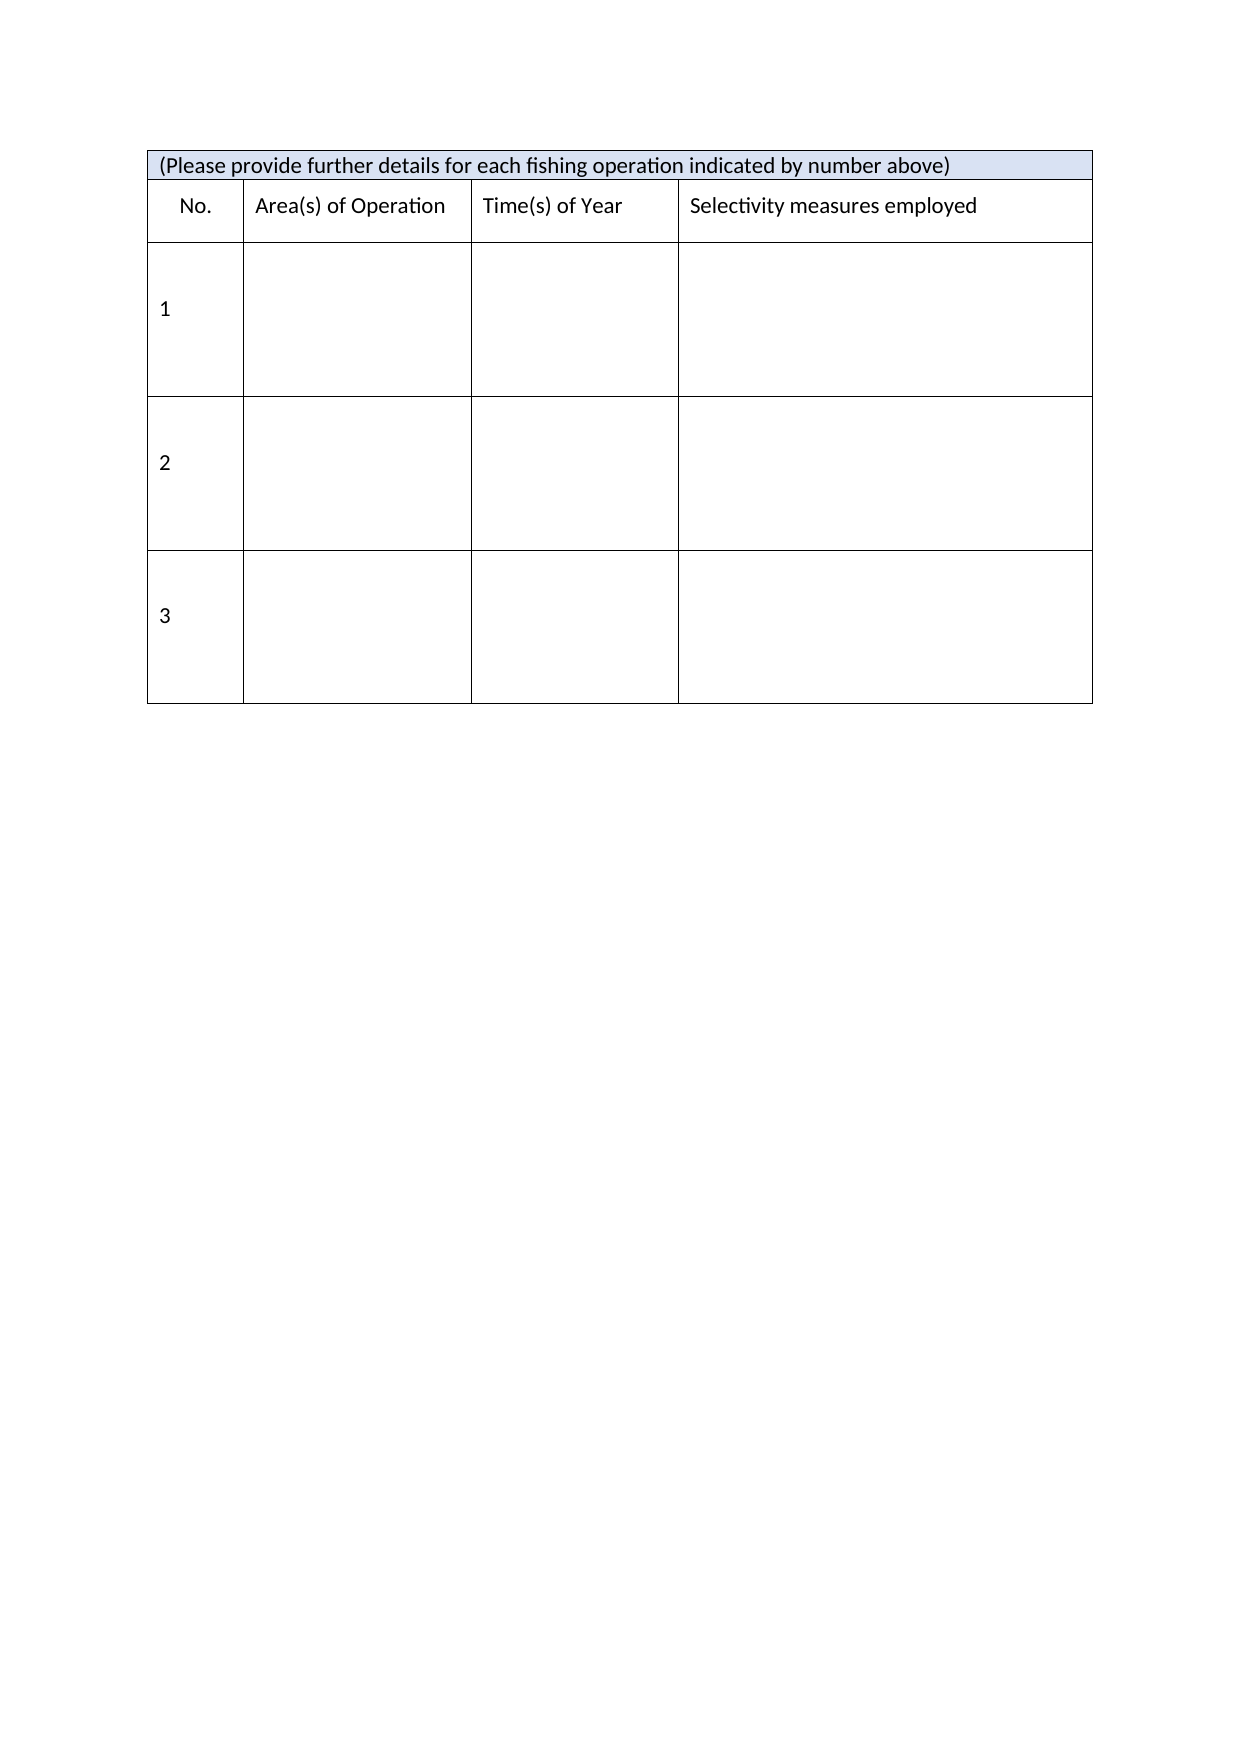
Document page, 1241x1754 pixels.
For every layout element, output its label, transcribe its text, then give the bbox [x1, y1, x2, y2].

table_cell [679, 397, 1092, 549]
table_cell Selectivity measures employed [679, 180, 1092, 242]
table_cell 2 [148, 397, 243, 549]
table_cell [472, 243, 678, 396]
table_cell [244, 551, 471, 703]
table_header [148, 151, 1092, 179]
table_cell 1 [148, 243, 243, 396]
table_cell [679, 551, 1092, 703]
table_cell Time(s) of Year [472, 180, 678, 242]
table_cell [244, 397, 471, 549]
table_cell [472, 551, 678, 703]
table_cell Area(s) of Operation [244, 180, 471, 242]
table_cell 3 [148, 551, 243, 703]
table_cell [244, 243, 471, 396]
table_cell [472, 397, 678, 549]
table_cell [679, 243, 1092, 396]
table_cell No. [148, 180, 243, 242]
